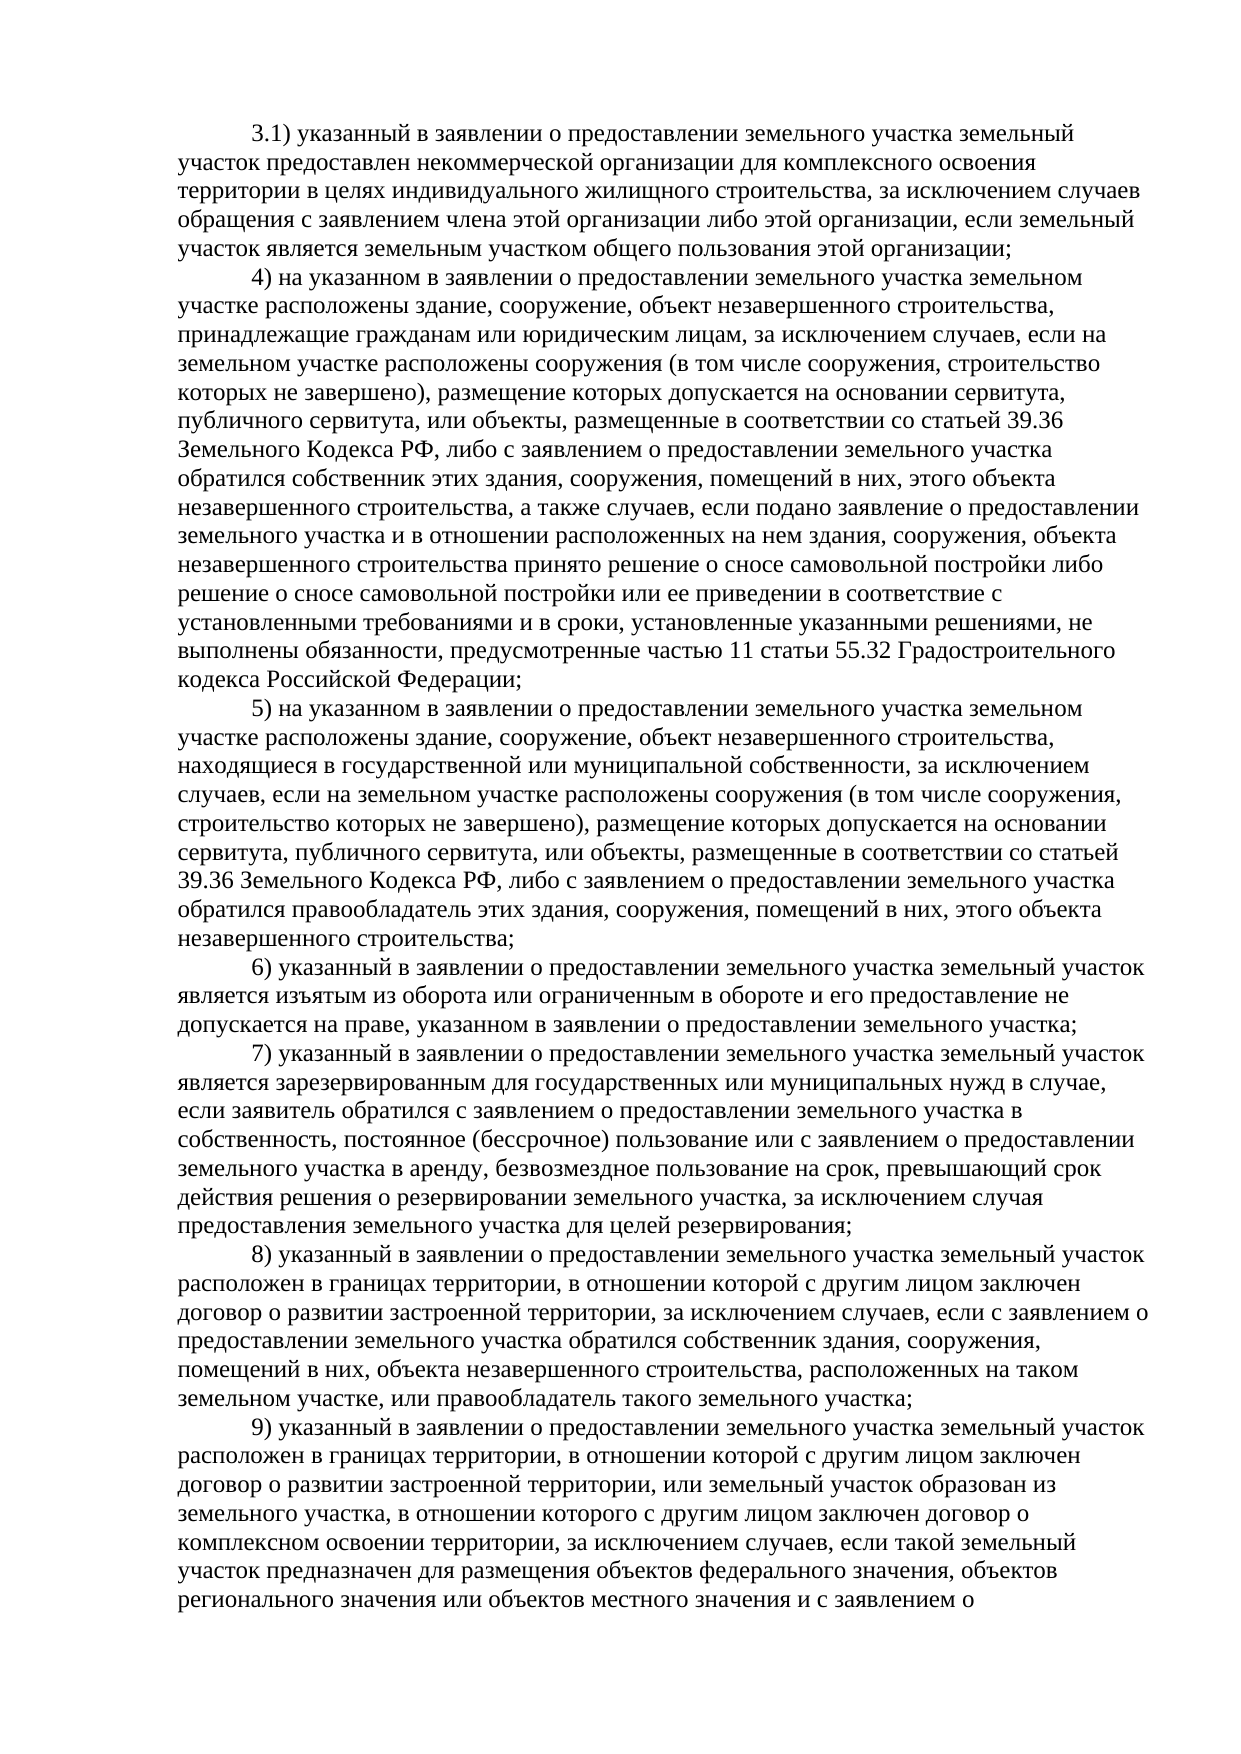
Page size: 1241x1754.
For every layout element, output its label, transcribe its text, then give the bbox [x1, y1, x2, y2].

text 8) указанный в заявлении о предоставлении земельного участка земельный участок расположен в границах территории, в отношении которой с другим лицом заключен договор о развитии застроенной территории, за исключением случаев, если с заявлением о предоставлении земельного участка обратился собственник здания, сооружения, помещений в них, объекта незавершенного строительства, расположенных на таком земельном участке, или правообладатель такого земельного участка; [177, 1239, 1152, 1412]
text 4) на указанном в заявлении о предоставлении земельного участка земельном участке расположены здание, сооружение, объект незавершенного строительства, принадлежащие гражданам или юридическим лицам, за исключением случаев, если на земельном участке расположены сооружения (в том числе сооружения, строительство которых не завершено), размещение которых допускается на основании сервитута, публичного сервитута, или объекты, размещенные в соответствии со статьей 39.36 Земельного Кодекса РФ, либо с заявлением о предоставлении земельного участка обратился собственник этих здания, сооружения, помещений в них, этого объекта незавершенного строительства, а также случаев, если подано заявление о предоставлении земельного участка и в отношении расположенных на нем здания, сооружения, объекта незавершенного строительства принято решение о сносе самовольной постройки либо решение о сносе самовольной постройки или ее приведении в соответствие с установленными требованиями и в сроки, установленные указанными решениями, не выполнены обязанности, предусмотренные частью 11 статьи 55.32 Градостроительного кодекса Российской Федерации; [177, 262, 1152, 693]
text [177, 1412, 1152, 1613]
text 7) указанный в заявлении о предоставлении земельного участка земельный участок является зарезервированным для государственных или муниципальных нужд в случае, если заявитель обратился с заявлением о предоставлении земельного участка в собственность, постоянное (бессрочное) пользование или с заявлением о предоставлении земельного участка в аренду, безвозмездное пользование на срок, превышающий срок действия решения о резервировании земельного участка, за исключением случая предоставления земельного участка для целей резервирования; [177, 1038, 1152, 1239]
text 5) на указанном в заявлении о предоставлении земельного участка земельном участке расположены здание, сооружение, объект незавершенного строительства, находящиеся в государственной или муниципальной собственности, за исключением случаев, если на земельном участке расположены сооружения (в том числе сооружения, строительство которых не завершено), размещение которых допускается на основании сервитута, публичного сервитута, или объекты, размещенные в соответствии со статьей 39.36 Земельного Кодекса РФ, либо с заявлением о предоставлении земельного участка обратился правообладатель этих здания, сооружения, помещений в них, этого объекта незавершенного строительства; [177, 693, 1152, 952]
text 3.1) указанный в заявлении о предоставлении земельного участка земельный участок предоставлен некоммерческой организации для комплексного освоения территории в целях индивидуального жилищного строительства, за исключением случаев обращения с заявлением члена этой организации либо этой организации, если земельный участок является земельным участком общего пользования этой организации; [177, 118, 1152, 262]
text 6) указанный в заявлении о предоставлении земельного участка земельный участок является изъятым из оборота или ограниченным в обороте и его предоставление не допускается на праве, указанном в заявлении о предоставлении земельного участка; [177, 952, 1152, 1038]
